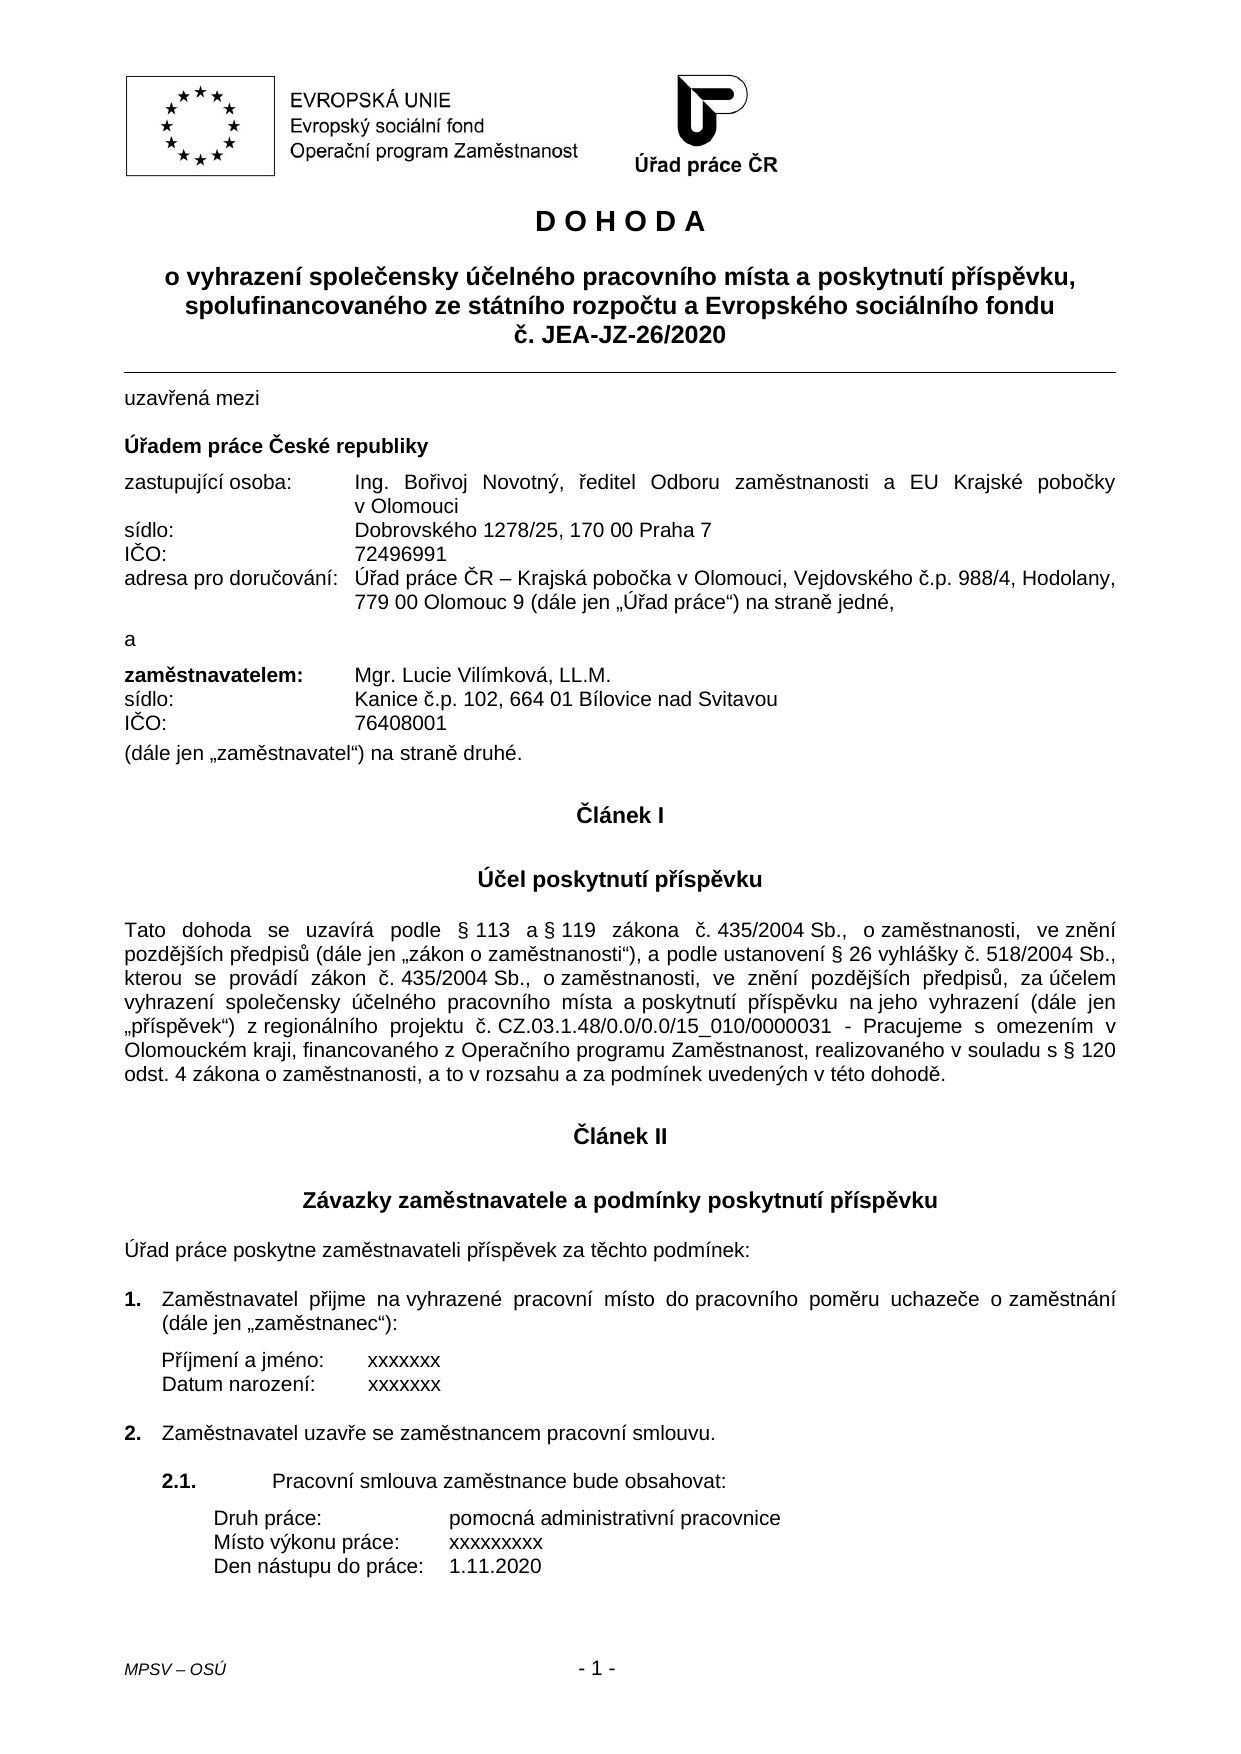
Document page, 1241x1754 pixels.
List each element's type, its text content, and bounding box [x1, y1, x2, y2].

text (dále jen „zaměstnavatel“) na straně druhé. [124, 741, 1116, 765]
text sídlo: Dobrovského 1278/25, 170 00 Praha 7 [124, 518, 1116, 542]
text IČO: 72496991 [124, 542, 1116, 566]
picture [124, 73, 782, 179]
text Zaměstnavatel uzavře se zaměstnancem pracovní smlouvu. [124, 1420, 1116, 1444]
text Úřadem práce České republiky [124, 434, 1116, 458]
text sídlo: Kanice č.p. 102, 664 01 Bílovice nad Svitavou [124, 687, 1116, 711]
text Druh práce: pomocná administrativní pracovnice [213, 1506, 1116, 1530]
text č. JEA-JZ-26/2020 [124, 319, 1116, 348]
text a [124, 626, 1116, 650]
text adresa pro doručování: Úřad práce ČR – Krajská pobočka v Olomouci, Vejdovského č.p. 988/4, Hodolany, 779 00 Olomouc 9 (dále jen „Úřad práce“) na straně jedné, [124, 566, 1116, 614]
text Příjmení a jméno: xxxxxxx [161, 1347, 1116, 1371]
text IČO: 76408001 [124, 711, 1116, 735]
text Den nástupu do práce: 1.11.2020 [213, 1554, 1116, 1578]
list Tato dohoda se uzavírá podle § 113 a § 119 zákona č. 435/2004 Sb., o zaměstnanosti, ve znění pozdějších předpisů (dále jen „zákon o zaměstnanosti“), a podle ustanovení § 26 vyhlášky č. 518/2004 Sb., kterou se provádí zákon č. 435/2004 Sb., o zaměstnanosti, ve znění pozdějších předpisů, za účelem vyhrazení společensky účelného pracovního místa a poskytnutí příspěvku na jeho vyhrazení (dále jen „příspěvek“) z regionálního projektu č. CZ.03.1.48/0.0/0.0/15_010/0000031 - Pracujeme s omezením v Olomouckém kraji, financovaného z Operačního programu Zaměstnanost, realizovaného v souladu s § 120 odst. 4 zákona o zaměstnanosti, a to v rozsahu a za podmínek uvedených v této dohodě. [124, 918, 1116, 1085]
text Datum narození: xxxxxxx [162, 1371, 1116, 1395]
text uzavřená mezi [124, 373, 1116, 410]
text Místo výkonu práce: xxxxxxxxx [213, 1530, 1116, 1554]
list Pracovní smlouva zaměstnance bude obsahovat: [162, 1469, 1116, 1493]
text Účel poskytnutí příspěvku [124, 866, 1116, 893]
text D O H O D A [124, 203, 1116, 237]
text o vyhrazení společensky účelného pracovního místa a poskytnutí příspěvku, spolufinancovaného ze státního rozpočtu a Evropského sociálního fondu [124, 262, 1116, 319]
text zastupující osoba: Ing. Bořivoj Novotný, ředitel Odboru zaměstnanosti a EU Krajské pobočky v Olomouci [124, 470, 1116, 518]
text Závazky zaměstnavatele a podmínky poskytnutí příspěvku [124, 1187, 1116, 1213]
text zaměstnavatelem: Mgr. Lucie Vilímková, LL.M.1 [124, 663, 1116, 687]
text Článek II [124, 1123, 1116, 1149]
text Zaměstnavatel přijme na vyhrazené pracovní místo do pracovního poměru uchazeče o zaměstnání (dále jen „zaměstnanec“): [124, 1287, 1116, 1335]
list Úřad práce poskytne zaměstnavateli příspěvek za těchto podmínek: [124, 1238, 1116, 1262]
text Článek I [124, 802, 1116, 829]
